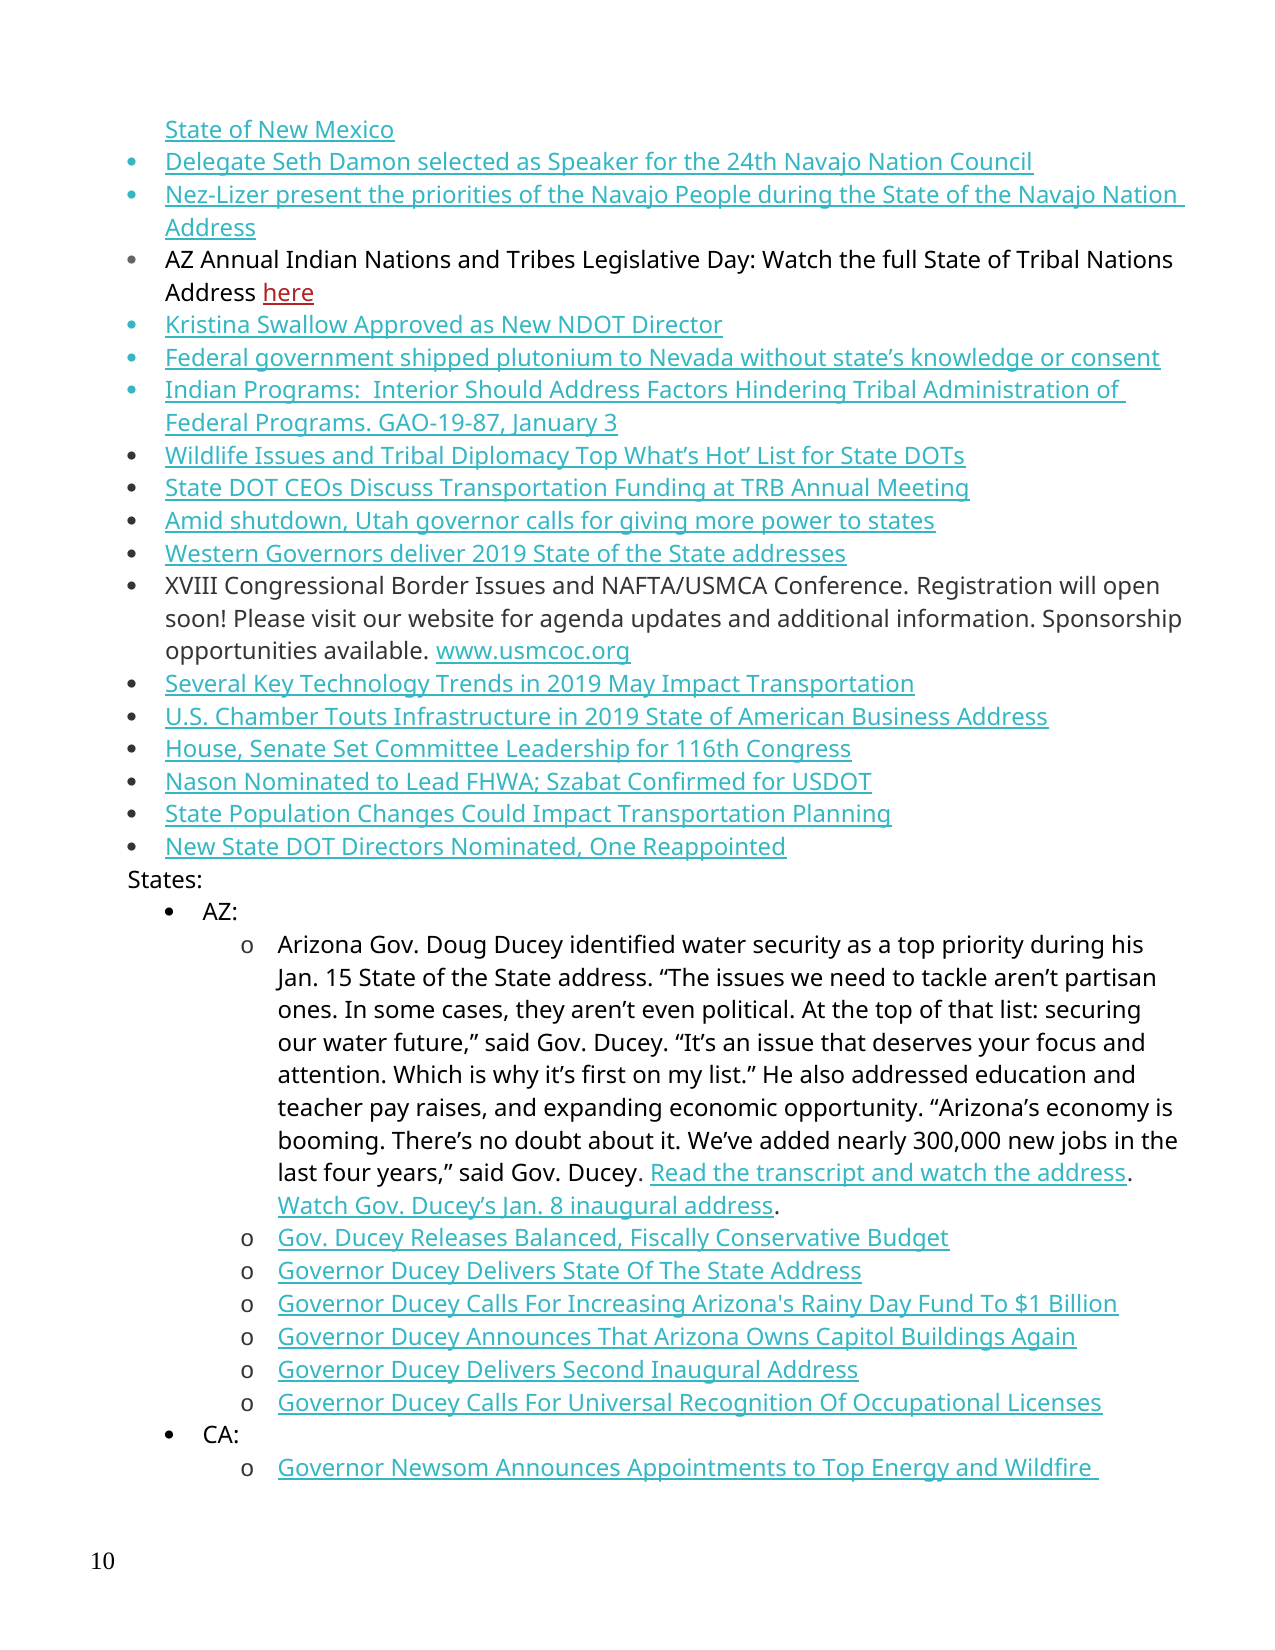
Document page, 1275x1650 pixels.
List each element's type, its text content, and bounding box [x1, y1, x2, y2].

list Governor Ducey Calls For Increasing Arizona's Rainy Day Fund To $1 Billion [240, 1287, 1185, 1320]
list Gov. Ducey Releases Balanced, Fiscally Conservative Budget [240, 1221, 1185, 1254]
list Arizona Gov. Doug Ducey identified water security as a top priority during his Jan. 15 State of the State address. “The issues we need to tackle aren’t partisan ones. In some cases, they aren’t even political. At the top of that list: securing our water future,” said Gov. Ducey. “It’s an issue that deserves your focus and attention. Which is why it’s first on my list.” He also addressed education and teacher pay raises, and expanding economic opportunity. “Arizona’s economy is booming. There’s no doubt about it. We’ve added nearly 300,000 new jobs in the last four years,” said Gov. Ducey. Read the transcript and watch the address. Watch Gov. Ducey’s Jan. 8 inaugural address. [240, 928, 1185, 1221]
list House, Senate Set Committee Leadership for 116th Congress [127, 732, 1185, 764]
list Delegate Seth Damon selected as Speaker for the 24th Navajo Nation Council [127, 145, 1185, 178]
list Indian Programs: Interior Should Address Factors Hindering Tribal Administration of Federal Programs. GAO-19-87, January 3 [127, 373, 1185, 438]
text States: [127, 862, 1185, 895]
list Governor Ducey Calls For Universal Recognition Of Occupational Licenses [240, 1385, 1185, 1418]
list U.S. Chamber Touts Infrastructure in 2019 State of American Business Address [127, 699, 1185, 732]
list Several Key Technology Trends in 2019 May Impact Transportation [127, 667, 1185, 699]
list New State DOT Directors Nominated, One Reappointed [127, 830, 1185, 862]
list Amid shutdown, Utah governor calls for giving more power to states [127, 504, 1185, 536]
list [127, 112, 1185, 145]
list Federal government shipped plutonium to Nevada without state’s knowledge or consent [127, 341, 1185, 373]
list Nez-Lizer present the priorities of the Navajo People during the State of the Navajo Nation Address [127, 178, 1185, 243]
list State Population Changes Could Impact Transportation Planning [127, 797, 1185, 830]
list Wildlife Issues and Tribal Diplomacy Top What’s Hot’ List for State DOTs [127, 438, 1185, 471]
list Kristina Swallow Approved as New NDOT Director [127, 308, 1185, 341]
list Governor Ducey Delivers Second Inaugural Address [240, 1352, 1185, 1385]
list CA: [165, 1418, 1185, 1451]
list State DOT CEOs Discuss Transportation Funding at TRB Annual Meeting [127, 471, 1185, 504]
list Western Governors deliver 2019 State of the State addresses [127, 536, 1185, 569]
list Governor Ducey Announces That Arizona Owns Capitol Buildings Again [240, 1320, 1185, 1352]
list AZ Annual Indian Nations and Tribes Legislative Day: Watch the full State of Tribal Nations Address here [127, 243, 1185, 308]
list AZ: [165, 895, 1185, 928]
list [240, 1451, 1185, 1483]
list Nason Nominated to Lead FHWA; Szabat Confirmed for USDOT [127, 764, 1185, 797]
list XVIII Congressional Border Issues and NAFTA/USMCA Conference. Registration will open soon! Please visit our website for agenda updates and additional information. Sponsorship opportunities available. www.usmcoc.org [127, 569, 1185, 667]
list Governor Ducey Delivers State Of The State Address [240, 1254, 1185, 1287]
